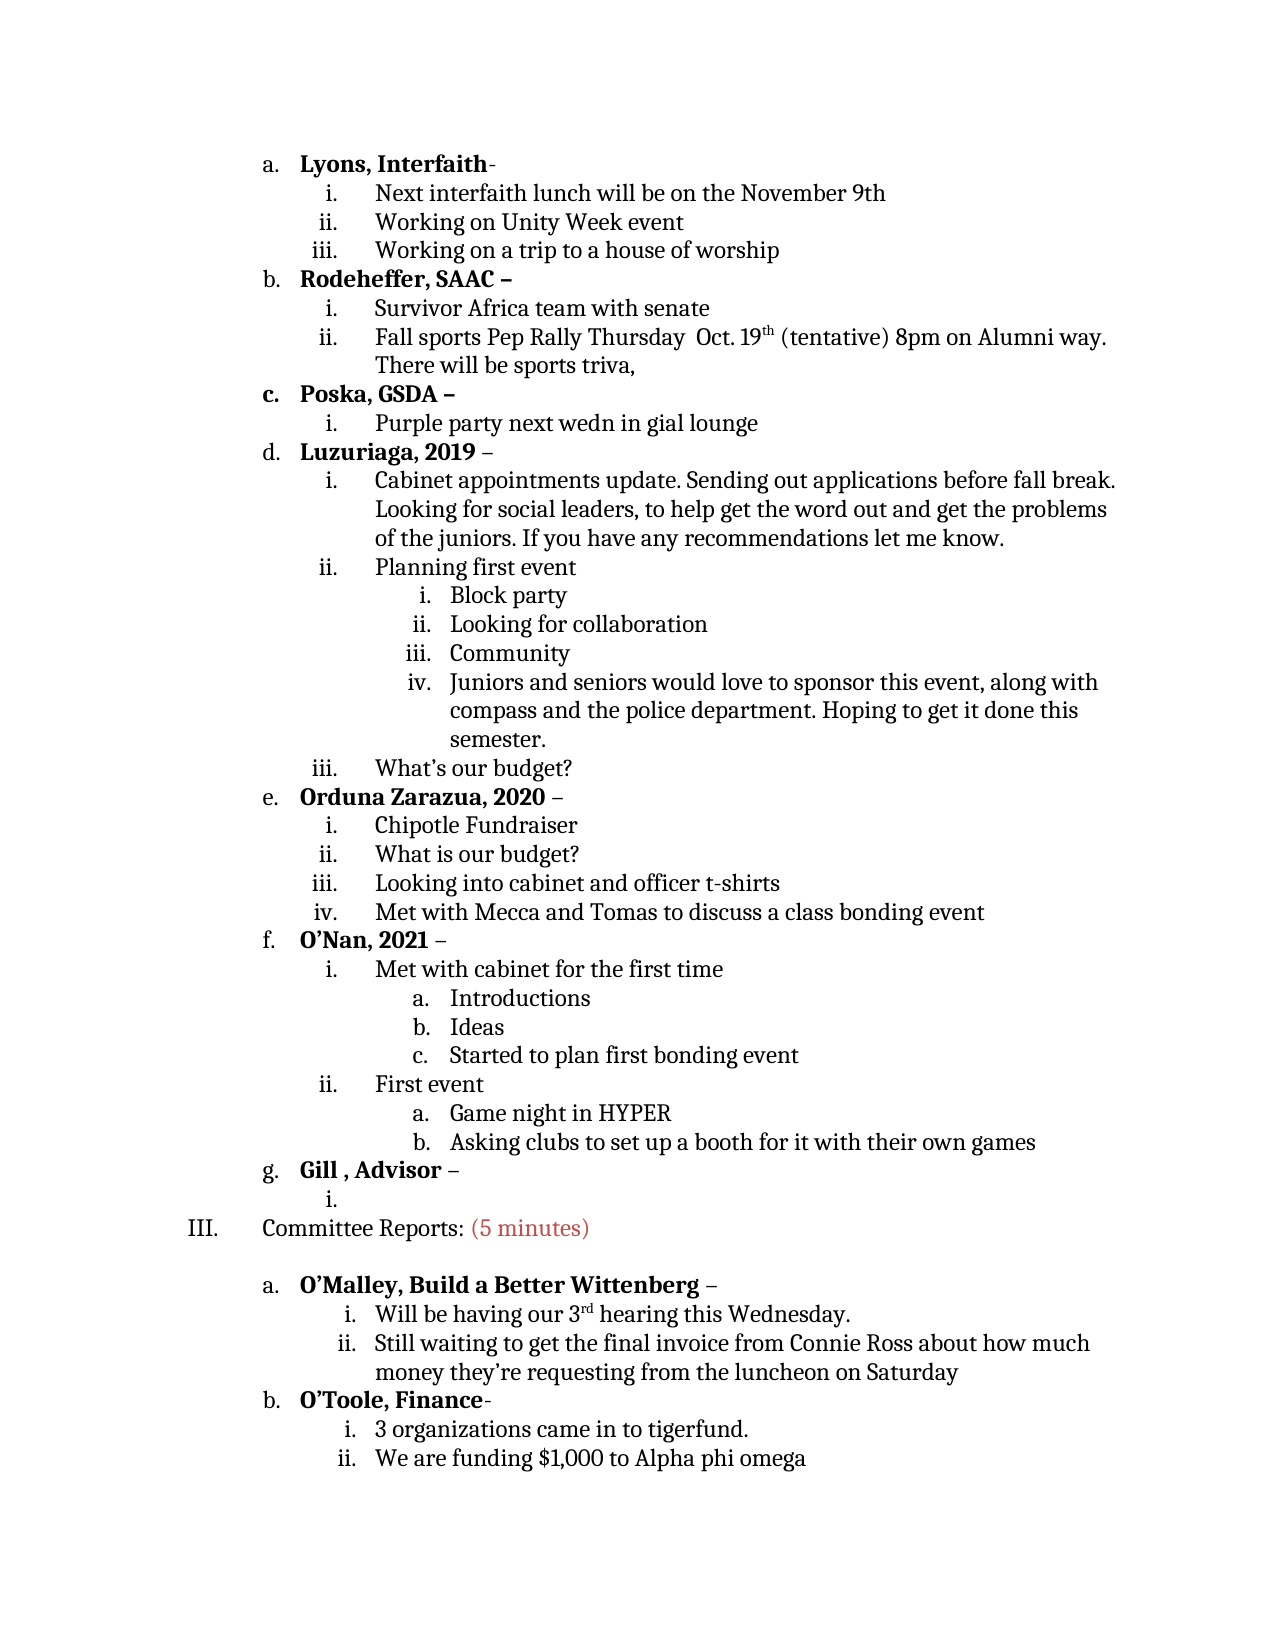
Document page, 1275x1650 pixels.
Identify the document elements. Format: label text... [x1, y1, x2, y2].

list Ideas [412, 1012, 1125, 1041]
list Met with Mecca and Tomas to discuss a class bonding event [337, 897, 1125, 926]
list O’Toole, Finance- [262, 1386, 1125, 1415]
list Asking clubs to set up a booth for it with their own games [412, 1127, 1125, 1156]
list Poska, GSDA – [262, 380, 1125, 409]
list Survivor Africa team with senate [337, 294, 1125, 322]
list Will be having our 3rd hearing this Wednesday. [356, 1300, 1125, 1329]
list Block party [431, 581, 1125, 610]
list Luzuriaga, 2019 – [262, 437, 1125, 466]
list What’s our budget? [337, 754, 1125, 782]
list Looking into cabinet and officer t-shirts [337, 869, 1125, 897]
list O’Nan, 2021 – [262, 926, 1125, 955]
list Rodeheffer, SAAC – [262, 265, 1125, 294]
list Gill , Advisor – [262, 1156, 1125, 1185]
list Next interfaith lunch will be on the November 9th [337, 179, 1125, 207]
list Game night in HYPER [412, 1099, 1125, 1127]
list Started to plan first bonding event [412, 1041, 1125, 1070]
list Met with cabinet for the first time [337, 955, 1125, 984]
list First event [337, 1070, 1125, 1099]
list We are funding $1,000 to Alpha phi omega [356, 1444, 1125, 1472]
list Juniors and seniors would love to sponsor this event, along with compass and the police department. Hoping to get it done this semester. [431, 667, 1125, 754]
list 3 organizations came in to tigerfund. [356, 1415, 1125, 1444]
list Cabinet appointments update. Sending out applications before fall break. Looking for social leaders, to help get the word out and get the problems of the juniors. If you have any recommendations let me know. [337, 466, 1125, 552]
list Chipotle Fundraiser [337, 811, 1125, 840]
list Committee Reports: (5 minutes) [187, 1214, 1125, 1242]
list Community [431, 639, 1125, 667]
list Introductions [412, 984, 1125, 1012]
list Working on a trip to a house of worship [337, 236, 1125, 265]
list Orduna Zarazua, 2020 – [262, 782, 1125, 811]
list O’Malley, Build a Better Wittenberg – [262, 1271, 1125, 1300]
list Fall sports Pep Rally Thursday Oct. 19th (tentative) 8pm on Alumni way. There will be sports triva, [337, 322, 1125, 380]
list Still waiting to get the final invoice from Connie Ross about how much money they’re requesting from the luncheon on Saturday [356, 1329, 1125, 1386]
list Looking for collaboration [431, 610, 1125, 639]
list What is our budget? [337, 840, 1125, 869]
list Purple party next wedn in gial lounge [337, 409, 1125, 437]
list Working on Unity Week event [337, 207, 1125, 236]
list Lyons, Interfaith- [262, 150, 1125, 179]
list Planning first event [337, 552, 1125, 581]
